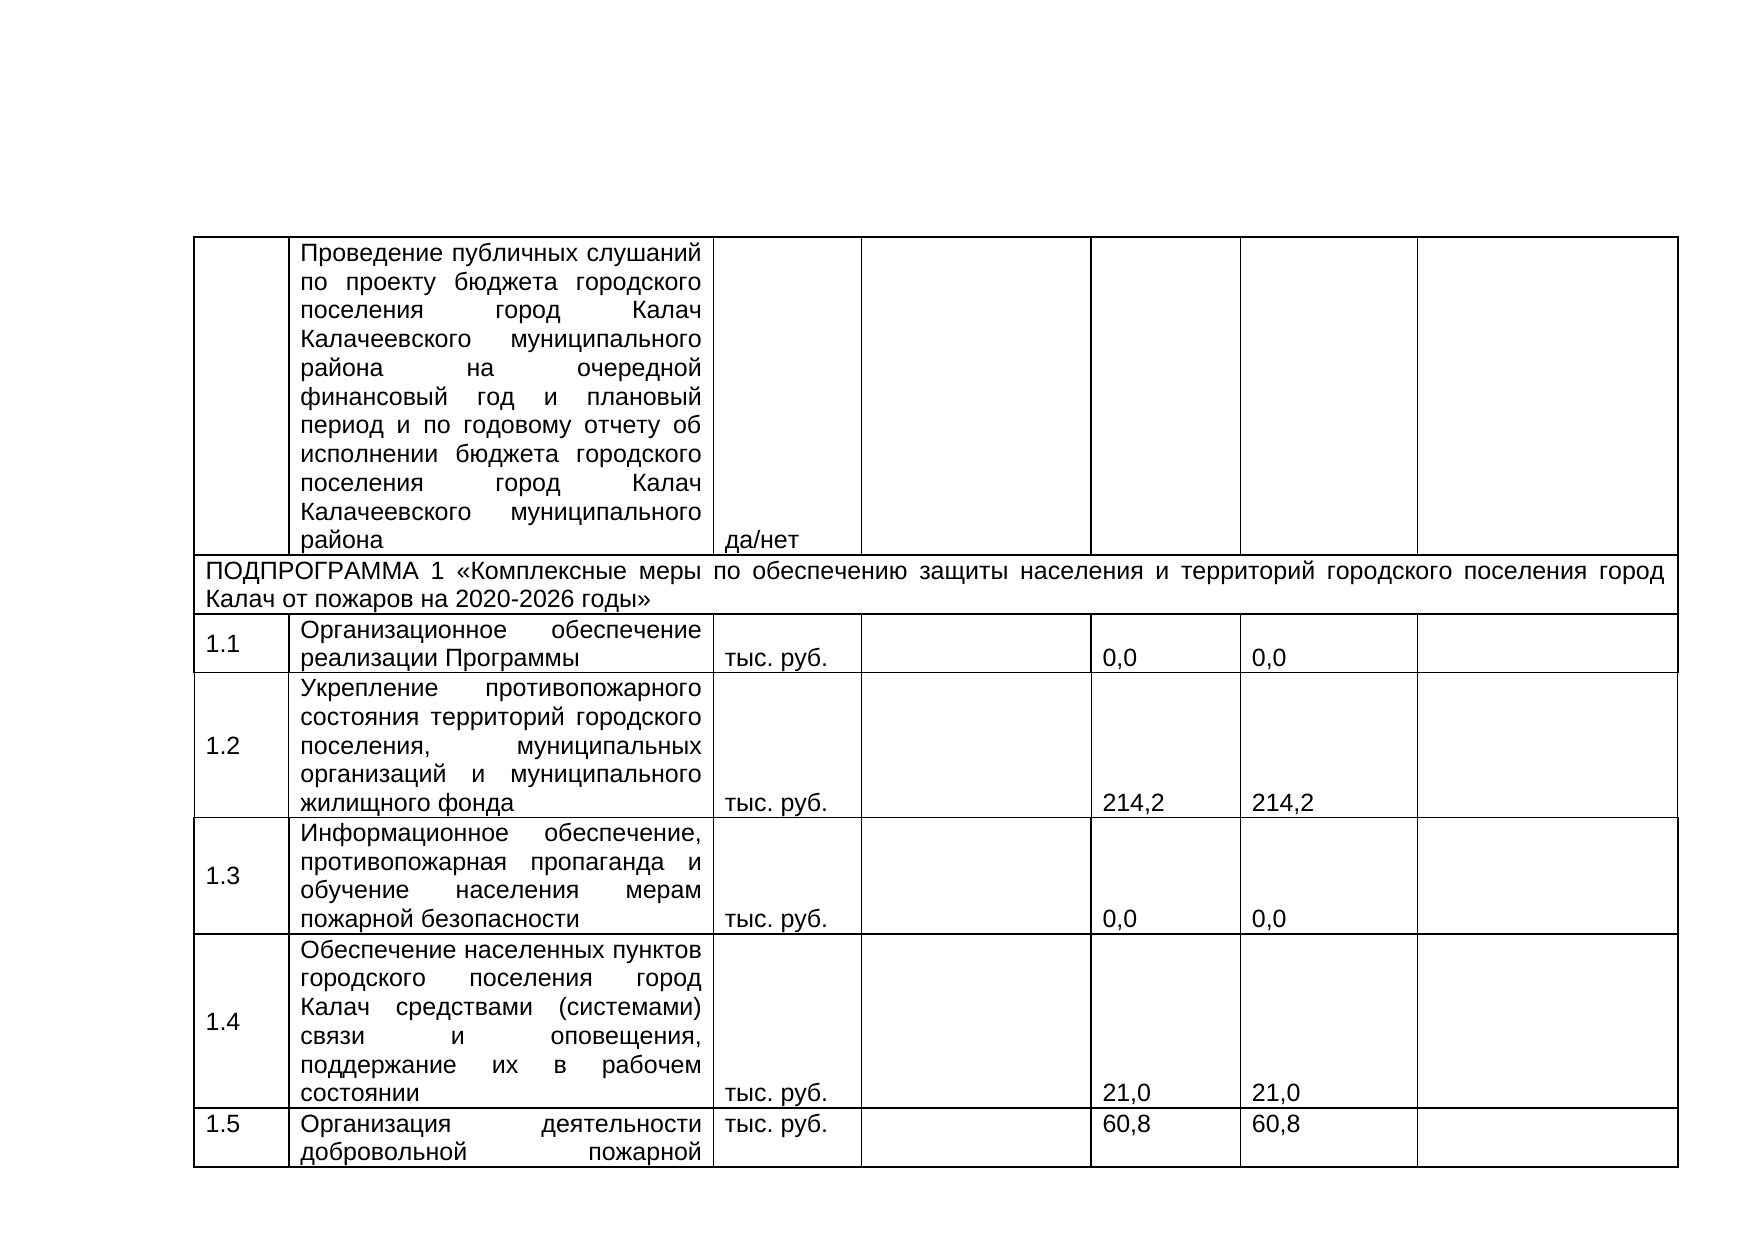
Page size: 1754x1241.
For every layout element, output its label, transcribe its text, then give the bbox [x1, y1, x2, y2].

table_cell Проведение публичных слушаний по проекту бюджета городского поселения город Калач Калачеевского муниципального района на очередной финансовый год и плановый период и по годовому отчету об исполнении бюджета городского поселения город Калач Калачеевского муниципального района [290, 238, 713, 554]
table_cell [195, 238, 288, 554]
table_cell 0,0 [1092, 818, 1240, 933]
table_cell [1418, 818, 1677, 933]
table_cell [862, 238, 1090, 554]
table_cell тыс. руб. [714, 818, 861, 933]
table_cell тыс. руб. [714, 615, 861, 672]
table_cell 0,0 [1092, 615, 1240, 672]
table_cell [862, 615, 1090, 672]
table_cell 1.4 [195, 935, 288, 1107]
table_cell [1418, 673, 1677, 817]
table_cell тыс. руб. [714, 673, 861, 817]
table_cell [290, 1109, 713, 1166]
table_cell [862, 818, 1090, 933]
table_cell 60,8 [1241, 1109, 1417, 1166]
table_cell 1.3 [195, 818, 288, 933]
table_cell [862, 935, 1090, 1107]
table_cell [1092, 238, 1240, 554]
table_cell 21,0 [1092, 935, 1240, 1107]
table_cell [1418, 935, 1677, 1107]
table_cell да/нет [714, 238, 861, 554]
table_cell 214,2 [1092, 673, 1240, 817]
table_cell 1.1 [195, 615, 288, 672]
table_cell 60,8 [1092, 1109, 1240, 1166]
table_cell 1.5 [195, 1109, 288, 1166]
table_cell [1418, 1109, 1677, 1166]
table_cell [1241, 238, 1417, 554]
table_cell [1418, 615, 1677, 672]
table_cell [862, 673, 1091, 817]
table_cell 214,2 [1241, 673, 1417, 817]
table_cell Укрепление противопожарного состояния территорий городского поселения, муниципальных организаций и муниципального жилищного фонда [289, 673, 713, 817]
table_cell [862, 1109, 1090, 1166]
table_cell Организационное обеспечение реализации Программы [290, 615, 713, 672]
table_cell Обеспечение населенных пунктов городского поселения город Калач средствами (системами) связи и оповещения, поддержание их в рабочем состоянии [290, 935, 713, 1107]
table_cell тыс. руб. [714, 1109, 861, 1166]
table_cell Информационное обеспечение, противопожарная пропаганда и обучение населения мерам пожарной безопасности [290, 818, 713, 933]
table_cell [1418, 238, 1677, 554]
table_cell 0,0 [1241, 818, 1417, 933]
table_cell 0,0 [1241, 615, 1417, 672]
table_cell 1.2 [195, 673, 288, 817]
table_cell тыс. руб. [714, 935, 861, 1107]
table_cell 21,0 [1241, 935, 1417, 1107]
table_cell ПОДПРОГРАММА 1 «Комплексные меры по обеспечению защиты населения и территорий городского поселения город Калач от пожаров на 2020-2026 годы» [195, 556, 1677, 613]
